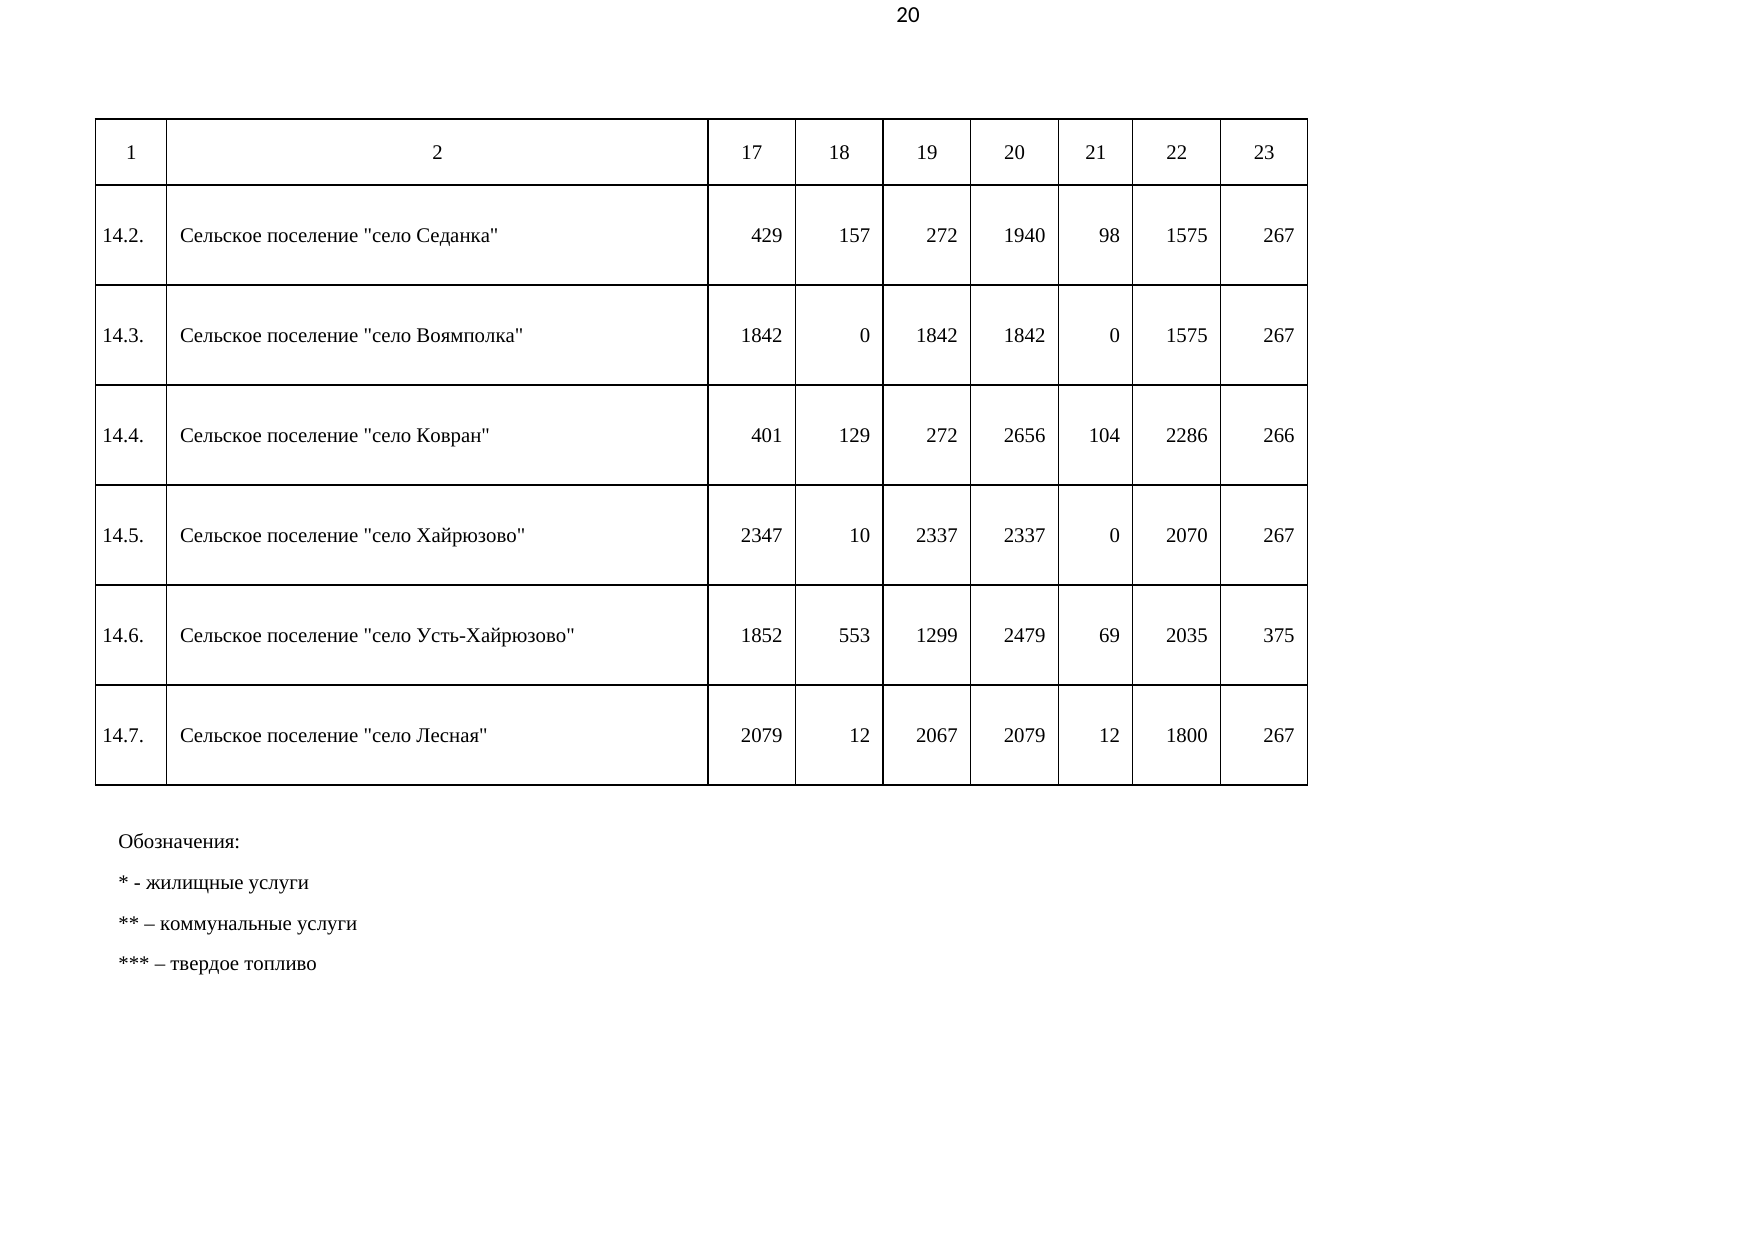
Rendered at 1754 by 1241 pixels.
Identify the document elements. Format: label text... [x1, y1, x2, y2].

table_cell 1842 [709, 286, 795, 384]
table_cell 0 [1059, 286, 1132, 384]
table_cell 1575 [1133, 186, 1220, 284]
text *** – твердое топливо [118, 951, 1698, 975]
table_cell 2286 [1133, 386, 1220, 484]
table_cell 10 [796, 486, 882, 584]
table_cell Сельское поселение "село Усть-Хайрюзово" [167, 586, 707, 684]
table_cell 2070 [1133, 486, 1220, 584]
table_cell 1940 [971, 186, 1058, 284]
table_cell 2337 [971, 486, 1058, 584]
table_cell 2347 [709, 486, 795, 584]
table_cell Сельское поселение "село Ковран" [167, 386, 707, 484]
table_cell 1299 [884, 586, 970, 684]
table_header 21 [1059, 120, 1132, 184]
table_cell 14.6. [96, 586, 166, 684]
table_cell 1575 [1133, 286, 1220, 384]
text Обозначения: [118, 829, 1698, 853]
table_cell 14.4. [96, 386, 166, 484]
table_cell 1842 [971, 286, 1058, 384]
table_header 17 [709, 120, 795, 184]
table_cell 2079 [709, 686, 795, 784]
table_cell 2079 [971, 686, 1058, 784]
table_cell 553 [796, 586, 882, 684]
table_header 23 [1221, 120, 1307, 184]
table_cell 2479 [971, 586, 1058, 684]
table_cell 1842 [884, 286, 970, 384]
table_header 18 [796, 120, 882, 184]
table_cell Сельское поселение "село Воямполка" [167, 286, 707, 384]
table_cell 1800 [1133, 686, 1220, 784]
table_cell 266 [1221, 386, 1307, 484]
table_cell 98 [1059, 186, 1132, 284]
table_cell 1852 [709, 586, 795, 684]
table_cell 267 [1221, 486, 1307, 584]
table_cell 69 [1059, 586, 1132, 684]
table_cell 104 [1059, 386, 1132, 484]
table_cell 2035 [1133, 586, 1220, 684]
table_cell 272 [884, 386, 970, 484]
text ** – коммунальные услуги [118, 911, 1698, 934]
table_cell 157 [796, 186, 882, 284]
table_cell 267 [1221, 686, 1307, 784]
table_cell Сельское поселение "село Хайрюзово" [167, 486, 707, 584]
table_cell 14.3. [96, 286, 166, 384]
table_cell 375 [1221, 586, 1307, 684]
table_cell 14.2. [96, 186, 166, 284]
table_cell 2656 [971, 386, 1058, 484]
table_header 1 [96, 120, 166, 184]
table_cell 2337 [884, 486, 970, 584]
table_cell 401 [709, 386, 795, 484]
table_cell 12 [796, 686, 882, 784]
table_cell 2067 [884, 686, 970, 784]
table_cell Сельское поселение "село Седанка" [167, 186, 707, 284]
table_cell 0 [796, 286, 882, 384]
table_header 20 [971, 120, 1058, 184]
table_cell 429 [709, 186, 795, 284]
table_cell 14.5. [96, 486, 166, 584]
table_cell 12 [1059, 686, 1132, 784]
table_cell Сельское поселение "село Лесная" [167, 686, 707, 784]
table_header 22 [1133, 120, 1220, 184]
table_header 2 [167, 120, 707, 184]
table_header 19 [884, 120, 970, 184]
table_cell 267 [1221, 186, 1307, 284]
table_cell 0 [1059, 486, 1132, 584]
table_cell 267 [1221, 286, 1307, 384]
table_cell 14.7. [96, 686, 166, 784]
text * - жилищные услуги [118, 870, 1698, 894]
table_cell 272 [884, 186, 970, 284]
table_cell 129 [796, 386, 882, 484]
